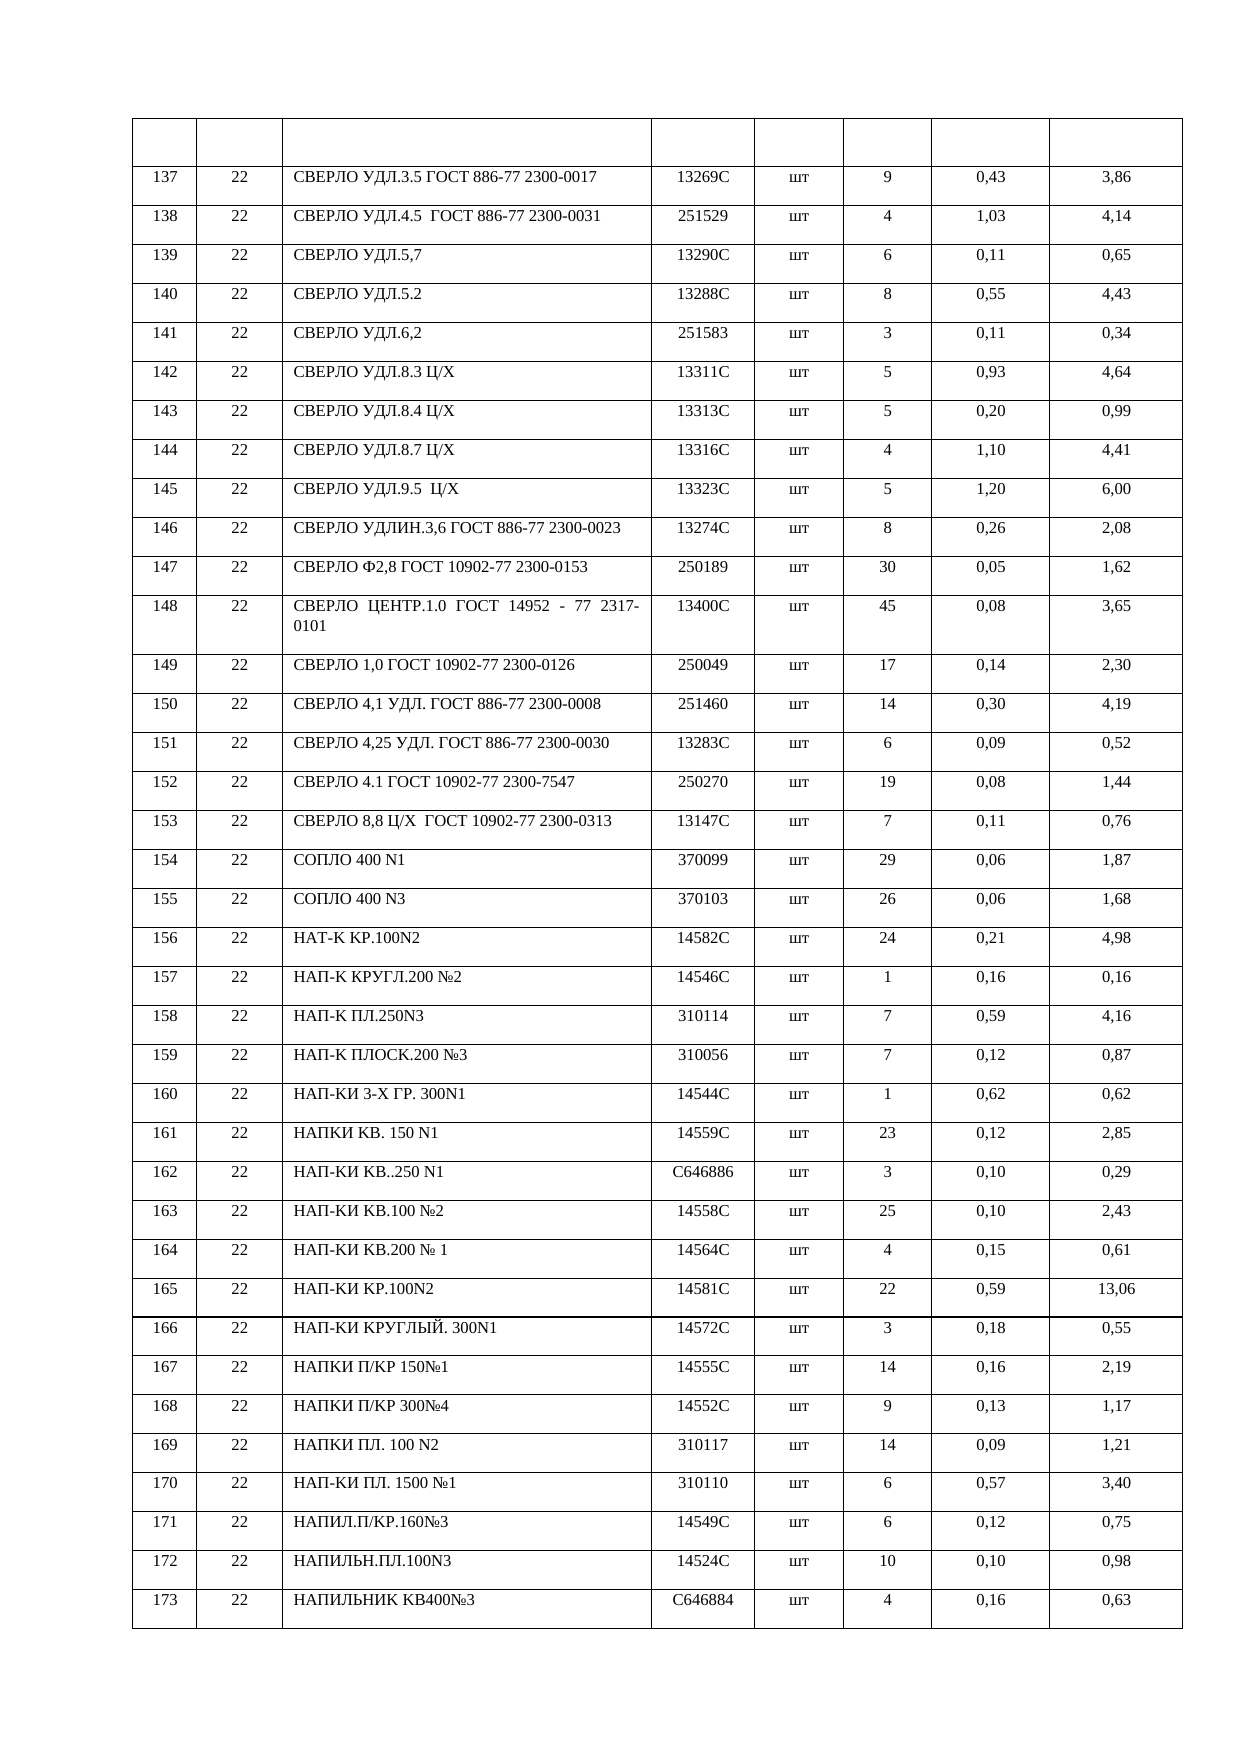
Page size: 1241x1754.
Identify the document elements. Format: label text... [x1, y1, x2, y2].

table_cell шт [755, 1318, 843, 1355]
table_cell 155 [133, 889, 196, 927]
table_cell 0,29 [1050, 1162, 1182, 1199]
table_cell HAП-KИ KB..250 N1 [283, 1162, 651, 1199]
table_cell 0,06 [932, 889, 1049, 927]
table_cell шт [755, 733, 843, 771]
table_cell шт [755, 1395, 843, 1433]
table_cell 164 [133, 1240, 196, 1277]
table_cell шт [755, 1512, 843, 1550]
table_cell 22 [197, 1551, 282, 1589]
table_cell 154 [133, 850, 196, 888]
table_cell 370099 [652, 850, 754, 888]
table_cell 0,12 [932, 1045, 1049, 1083]
table_cell 17 [844, 655, 931, 693]
table_cell 22 [197, 1318, 282, 1355]
table_cell шт [755, 811, 843, 849]
table_cell шт [755, 479, 843, 517]
table_cell 156 [133, 928, 196, 966]
table_cell 4,14 [1050, 206, 1182, 244]
table_cell шт [755, 1473, 843, 1511]
table_cell HAПKИ ПЛ. 100 N2 [283, 1434, 651, 1472]
table_cell 172 [133, 1551, 196, 1589]
table_cell 162 [133, 1162, 196, 1199]
table_cell 0,35 [932, 119, 1049, 166]
table_cell 166 [133, 1318, 196, 1355]
table_cell 2,43 [1050, 1201, 1182, 1238]
table_cell 3,86 [1050, 167, 1182, 205]
table_cell 4,41 [1050, 440, 1182, 478]
table_cell CBEPЛO Ф2,8 ГОСТ 10902-77 2300-0153 [283, 557, 651, 594]
table_cell 22 [197, 1006, 282, 1044]
table_cell HAП-K ПЛOCK.200 №3 [283, 1045, 651, 1083]
table_cell 22 [197, 323, 282, 361]
table_cell 6 [844, 1512, 931, 1550]
table_cell шт [755, 401, 843, 439]
table_cell шт [755, 1434, 843, 1472]
table_cell 29 [844, 850, 931, 888]
table_cell 170 [133, 1473, 196, 1511]
table_cell 148 [133, 596, 196, 654]
table_cell 1,87 [1050, 850, 1182, 888]
table_cell HAП-KИ KРУГЛЫЙ. 300N1 [283, 1318, 651, 1355]
table_cell 0,10 [932, 1551, 1049, 1589]
table_cell HAП-KИ KB.200 № 1 [283, 1240, 651, 1277]
table_cell HAП-KИ KP.100N2 [283, 1279, 651, 1316]
table_cell 0,18 [932, 1318, 1049, 1355]
table_cell 1,76 [1050, 119, 1182, 166]
table_cell 14564С [652, 1240, 754, 1277]
table_cell 24 [844, 928, 931, 966]
table_cell CBEPЛO 4,1 УДЛ. ГОСТ 886-77 2300-0008 [283, 694, 651, 732]
table_cell шт [755, 1123, 843, 1161]
table_cell 4 [844, 1590, 931, 1628]
table_cell 23 [844, 1123, 931, 1161]
table_cell 22 [197, 479, 282, 517]
table_cell 0,10 [932, 1162, 1049, 1199]
table_cell 0,59 [932, 1279, 1049, 1316]
table_cell 1,10 [932, 440, 1049, 478]
table_cell шт [755, 596, 843, 654]
table_cell 250049 [652, 655, 754, 693]
table_cell 4,64 [1050, 362, 1182, 400]
table_cell 2,30 [1050, 655, 1182, 693]
table_cell 250189 [652, 557, 754, 594]
table_cell 0,16 [932, 967, 1049, 1005]
table_cell 159 [133, 1045, 196, 1083]
table_cell HAП-K КРУГЛ.200 №2 [283, 967, 651, 1005]
table_cell 14559С [652, 1123, 754, 1161]
table_cell 30 [844, 557, 931, 594]
table_cell 0,11 [932, 323, 1049, 361]
table_cell 158 [133, 1006, 196, 1044]
table_cell 0,75 [1050, 1512, 1182, 1550]
table_cell 19 [844, 772, 931, 810]
table_cell 22 [197, 245, 282, 283]
table_cell 3 [844, 1318, 931, 1355]
table_cell 5 [844, 362, 931, 400]
table_cell 22 [197, 694, 282, 732]
table_cell 22 [197, 1240, 282, 1277]
table_cell 22 [197, 557, 282, 594]
table_cell HAП-KИ KB.100 №2 [283, 1201, 651, 1238]
table_cell 22 [197, 889, 282, 927]
table_cell 22 [197, 119, 282, 166]
table_cell 310110 [652, 1473, 754, 1511]
table_cell 22 [197, 850, 282, 888]
table_cell CBEPЛO УДЛ.8.7 Ц/X [283, 440, 651, 478]
table_cell CBEPЛO УДЛ.6,2 [283, 323, 651, 361]
table_cell 22 [197, 167, 282, 205]
table_cell 4,19 [1050, 694, 1182, 732]
table_cell 13,06 [1050, 1279, 1182, 1316]
table_cell 3,40 [1050, 1473, 1182, 1511]
table_cell COПЛO 400 N3 [283, 889, 651, 927]
table_cell 144 [133, 440, 196, 478]
table_cell 14524С [652, 1551, 754, 1589]
table_cell 22 [197, 401, 282, 439]
table_cell CBEPЛO УДЛИH.3,6 ГОСТ 886-77 2300-0023 [283, 518, 651, 556]
table_cell 22 [197, 362, 282, 400]
table_cell 2,08 [1050, 518, 1182, 556]
table_cell шт [755, 1240, 843, 1277]
table_cell шт [755, 850, 843, 888]
table_cell 22 [197, 1162, 282, 1199]
table_cell CBEPЛO УДЛ.8.4 Ц/X [283, 401, 651, 439]
table_cell 146 [133, 518, 196, 556]
table_cell 13266С [652, 119, 754, 166]
table_cell 171 [133, 1512, 196, 1550]
table_cell 0,10 [932, 1201, 1049, 1238]
table_cell 10 [844, 1551, 931, 1589]
table_cell HAПИЛЬH.ПЛ.100N3 [283, 1551, 651, 1589]
table_cell CBEPЛO УДЛ.4.5 ГОСТ 886-77 2300-0031 [283, 206, 651, 244]
table_cell 22 [197, 1084, 282, 1122]
table_cell 310114 [652, 1006, 754, 1044]
table_cell 157 [133, 967, 196, 1005]
table_cell 8 [844, 284, 931, 322]
table_cell 22 [197, 928, 282, 966]
table_cell 165 [133, 1279, 196, 1316]
table_cell HAПИЛЬHИK KB400№3 [283, 1590, 651, 1628]
table_cell шт [755, 323, 843, 361]
table_cell 140 [133, 284, 196, 322]
table_cell 0,99 [1050, 401, 1182, 439]
table_cell 14582С [652, 928, 754, 966]
table_cell 0,12 [932, 1123, 1049, 1161]
table_cell 5 [844, 119, 931, 166]
table_cell CBEPЛО 1,0 ГОСТ 10902-77 2300-0126 [283, 655, 651, 693]
table_cell 13274С [652, 518, 754, 556]
table_cell 0,08 [932, 596, 1049, 654]
table_cell 153 [133, 811, 196, 849]
table_cell 14572С [652, 1318, 754, 1355]
table_cell 22 [197, 655, 282, 693]
table_cell 1,17 [1050, 1395, 1182, 1433]
table_cell COПЛO 400 N1 [283, 850, 651, 888]
table_cell 0,14 [932, 655, 1049, 693]
table_cell 13323С [652, 479, 754, 517]
table_cell 4,98 [1050, 928, 1182, 966]
table_cell 141 [133, 323, 196, 361]
table_cell 1,44 [1050, 772, 1182, 810]
table_cell 22 [197, 518, 282, 556]
table_cell CBEPЛО 4,25 УДЛ. ГОСТ 886-77 2300-0030 [283, 733, 651, 771]
table_cell 45 [844, 596, 931, 654]
table_cell шт [755, 1551, 843, 1589]
table_cell 0,05 [932, 557, 1049, 594]
table_cell шт [755, 772, 843, 810]
table_cell 0,13 [932, 1395, 1049, 1433]
table_cell 143 [133, 401, 196, 439]
table_cell 4,43 [1050, 284, 1182, 322]
table_cell 0,62 [1050, 1084, 1182, 1122]
table_cell 0,62 [932, 1084, 1049, 1122]
table_cell CBEPЛO УДЛ.3.5 ГОСТ 886-77 2300-0017 [283, 167, 651, 205]
table_cell 0,11 [932, 811, 1049, 849]
table_cell 3,65 [1050, 596, 1182, 654]
table_cell 13288С [652, 284, 754, 322]
table_cell CBEPЛO УДЛ.5,7 [283, 245, 651, 283]
table_cell 22 [197, 1123, 282, 1161]
table_cell 14581С [652, 1279, 754, 1316]
table_cell 22 [197, 811, 282, 849]
table_cell CBEPЛO УДЛ.5.2 [283, 284, 651, 322]
table_cell 0,43 [932, 167, 1049, 205]
table_cell 22 [197, 1395, 282, 1433]
table_cell 6 [844, 733, 931, 771]
table_cell шт [755, 1162, 843, 1199]
table_cell 0,87 [1050, 1045, 1182, 1083]
table_cell 13400С [652, 596, 754, 654]
table_cell шт [755, 284, 843, 322]
table_cell 0,11 [932, 245, 1049, 283]
table_cell HAПKИ KB. 150 N1 [283, 1123, 651, 1161]
table_cell 1,03 [932, 206, 1049, 244]
table_cell 150 [133, 694, 196, 732]
table_cell 9 [844, 1395, 931, 1433]
table_cell HAП-KИ ПЛ. 1500 №1 [283, 1473, 651, 1511]
table_cell 370103 [652, 889, 754, 927]
table_cell 14 [844, 694, 931, 732]
table_cell 310056 [652, 1045, 754, 1083]
table_cell 13313С [652, 401, 754, 439]
table_cell 167 [133, 1356, 196, 1394]
table_cell шт [755, 655, 843, 693]
table_cell 8 [844, 518, 931, 556]
table_cell 310117 [652, 1434, 754, 1472]
table_cell 4 [844, 206, 931, 244]
table_cell 168 [133, 1395, 196, 1433]
table_cell шт [755, 928, 843, 966]
table_cell 22 [197, 1590, 282, 1628]
table_cell 0,26 [932, 518, 1049, 556]
table_cell 6 [844, 1473, 931, 1511]
table_cell 13283С [652, 733, 754, 771]
table_cell шт [755, 206, 843, 244]
table_cell 251460 [652, 694, 754, 732]
table_cell 0,16 [1050, 967, 1182, 1005]
table_cell 152 [133, 772, 196, 810]
table_cell 0,57 [932, 1473, 1049, 1511]
table_cell 0,16 [932, 1356, 1049, 1394]
table_cell шт [755, 1201, 843, 1238]
table_cell 7 [844, 1045, 931, 1083]
table_cell 0,52 [1050, 733, 1182, 771]
table_cell 13316С [652, 440, 754, 478]
table_cell 22 [197, 284, 282, 322]
table_cell 0,09 [932, 733, 1049, 771]
table_cell шт [755, 1590, 843, 1628]
table_cell 1,68 [1050, 889, 1182, 927]
table_cell 22 [197, 440, 282, 478]
table_cell 3 [844, 323, 931, 361]
table_cell 0,98 [1050, 1551, 1182, 1589]
table_cell 173 [133, 1590, 196, 1628]
table_cell 14558С [652, 1201, 754, 1238]
table_cell 0,09 [932, 1434, 1049, 1472]
table_cell CBEPЛO УДЛ.9.5 Ц/X [283, 479, 651, 517]
table_cell 22 [197, 596, 282, 654]
table_cell 22 [197, 1279, 282, 1316]
table_cell 136 [133, 119, 196, 166]
table_cell 163 [133, 1201, 196, 1238]
table_cell 14546С [652, 967, 754, 1005]
table_cell 14544С [652, 1084, 754, 1122]
table_cell 0,12 [932, 1512, 1049, 1550]
table_cell 0,20 [932, 401, 1049, 439]
table_cell 169 [133, 1434, 196, 1472]
table_cell 151 [133, 733, 196, 771]
table_cell шт [755, 167, 843, 205]
table_cell 2,19 [1050, 1356, 1182, 1394]
table_cell 0,21 [932, 928, 1049, 966]
table_cell 139 [133, 245, 196, 283]
table_cell С646884 [652, 1590, 754, 1628]
table_cell 13311С [652, 362, 754, 400]
table_cell шт [755, 1279, 843, 1316]
table_cell шт [755, 1356, 843, 1394]
table_cell 0,65 [1050, 245, 1182, 283]
table_cell 22 [197, 1512, 282, 1550]
table_cell HAT-K KP.100N2 [283, 928, 651, 966]
table_cell 4,16 [1050, 1006, 1182, 1044]
table_cell CBEPЛO УДЛ.8.3 Ц/X [283, 362, 651, 400]
table_cell шт [755, 694, 843, 732]
table_cell шт [755, 1045, 843, 1083]
table_cell HAПKИ П/KP 150№1 [283, 1356, 651, 1394]
table_cell 137 [133, 167, 196, 205]
table_cell 13269С [652, 167, 754, 205]
table_cell 22 [197, 1356, 282, 1394]
table_cell 25 [844, 1201, 931, 1238]
table_cell 14 [844, 1434, 931, 1472]
table_cell 22 [197, 1045, 282, 1083]
table_cell С646886 [652, 1162, 754, 1199]
table_cell 22 [844, 1279, 931, 1316]
table_cell 1 [844, 967, 931, 1005]
table_cell шт [755, 245, 843, 283]
table_cell HAПИЛ.П/KP.160№3 [283, 1512, 651, 1550]
table_cell HAПKИ П/KP 300№4 [283, 1395, 651, 1433]
table_cell 149 [133, 655, 196, 693]
table_cell 1 [844, 1084, 931, 1122]
table_cell 0,06 [932, 850, 1049, 888]
table_cell 22 [197, 1201, 282, 1238]
table_cell 5 [844, 479, 931, 517]
table_cell 0,08 [932, 772, 1049, 810]
table_cell 250270 [652, 772, 754, 810]
table_cell 3 [844, 1162, 931, 1199]
table_cell 26 [844, 889, 931, 927]
table_cell 251529 [652, 206, 754, 244]
table_cell HAП-KИ 3-X ГP. 300N1 [283, 1084, 651, 1122]
table_cell 22 [197, 733, 282, 771]
table_cell 14552С [652, 1395, 754, 1433]
table_cell 147 [133, 557, 196, 594]
table_cell 0,59 [932, 1006, 1049, 1044]
table_cell CBEPЛО 8,8 Ц/Х ГОСТ 10902-77 2300-0313 [283, 811, 651, 849]
table_cell 251583 [652, 323, 754, 361]
table_cell 4 [844, 440, 931, 478]
table_cell 9 [844, 167, 931, 205]
table_cell 14 [844, 1356, 931, 1394]
table_cell шт [755, 1084, 843, 1122]
table_cell 1,20 [932, 479, 1049, 517]
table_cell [283, 119, 651, 166]
table_cell 0,30 [932, 694, 1049, 732]
table_cell 7 [844, 1006, 931, 1044]
table_cell шт [755, 119, 843, 166]
table_cell шт [755, 889, 843, 927]
table_cell 1,62 [1050, 557, 1182, 594]
table_cell шт [755, 362, 843, 400]
table_cell 0,76 [1050, 811, 1182, 849]
table_cell HAП-K ПЛ.250N3 [283, 1006, 651, 1044]
table_cell 7 [844, 811, 931, 849]
table_cell 0,55 [1050, 1318, 1182, 1355]
table_cell 142 [133, 362, 196, 400]
table_cell 22 [197, 206, 282, 244]
table_cell 0,61 [1050, 1240, 1182, 1277]
table_cell 145 [133, 479, 196, 517]
table_cell 22 [197, 1434, 282, 1472]
table_cell 0,93 [932, 362, 1049, 400]
table_cell 161 [133, 1123, 196, 1161]
table_cell 138 [133, 206, 196, 244]
table_cell 6 [844, 245, 931, 283]
table_cell 13147С [652, 811, 754, 849]
table_cell шт [755, 1006, 843, 1044]
table_cell шт [755, 440, 843, 478]
table_cell шт [755, 518, 843, 556]
table_cell 0,63 [1050, 1590, 1182, 1628]
table_cell 1,21 [1050, 1434, 1182, 1472]
table_cell 160 [133, 1084, 196, 1122]
table_cell 6,00 [1050, 479, 1182, 517]
table_cell 0,34 [1050, 323, 1182, 361]
table_cell CBEPЛО 4.1 ГОСТ 10902-77 2300-7547 [283, 772, 651, 810]
table_cell 0,16 [932, 1590, 1049, 1628]
table_cell 22 [197, 772, 282, 810]
table_cell 13290С [652, 245, 754, 283]
table_cell 22 [197, 967, 282, 1005]
table_cell 0,55 [932, 284, 1049, 322]
table_cell шт [755, 557, 843, 594]
table_cell 4 [844, 1240, 931, 1277]
table_cell 2,85 [1050, 1123, 1182, 1161]
table_cell 5 [844, 401, 931, 439]
table_cell 14549С [652, 1512, 754, 1550]
table_cell шт [755, 967, 843, 1005]
table_cell 0,15 [932, 1240, 1049, 1277]
table_cell CBEPЛO ЦEHTP.1.0 ГОСТ 14952 - 77 2317-0101 [283, 596, 651, 654]
table_cell 22 [197, 1473, 282, 1511]
table_cell 14555С [652, 1356, 754, 1394]
